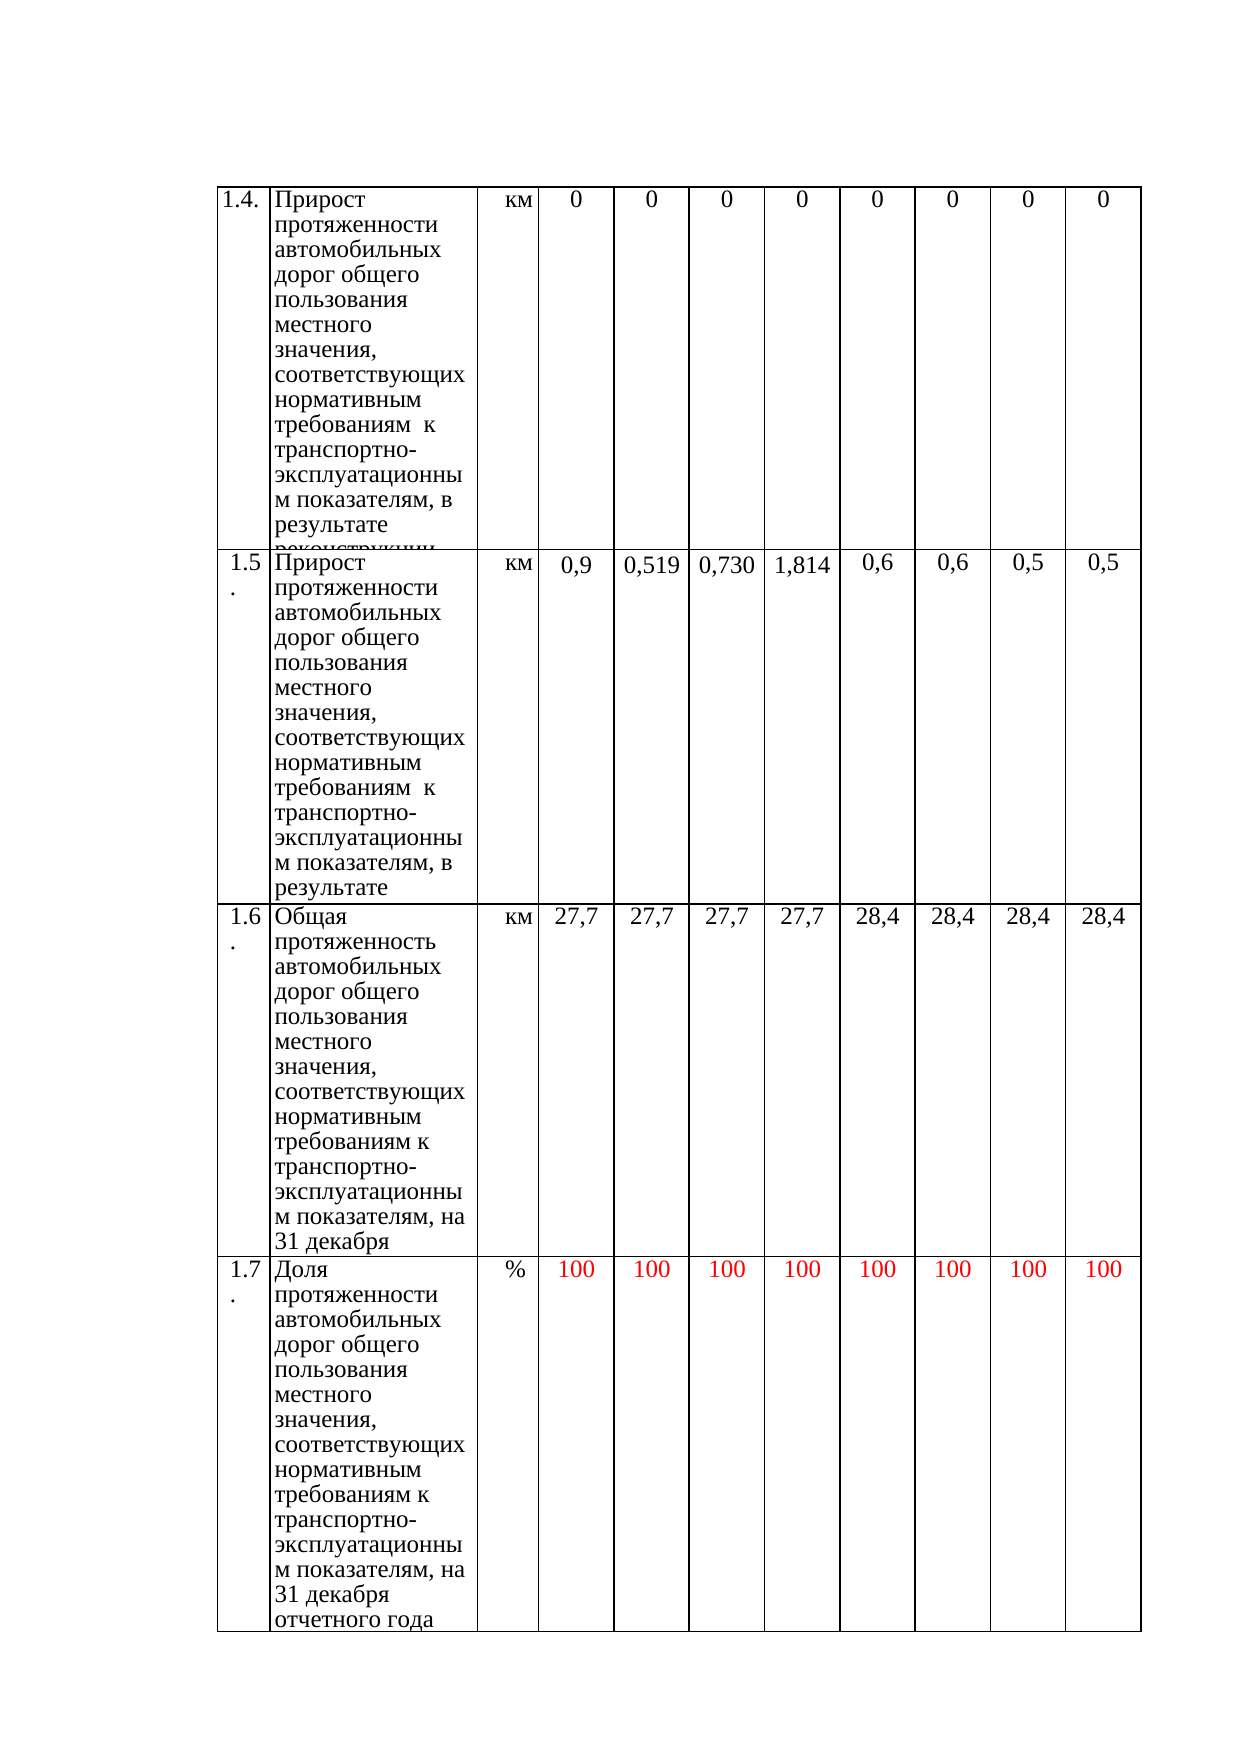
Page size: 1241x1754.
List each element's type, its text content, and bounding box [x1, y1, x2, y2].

table_cell 28,4 [841, 905, 914, 1256]
table_cell 27,7 [615, 905, 688, 1256]
table_cell 100 [1066, 1257, 1140, 1631]
table_cell 100 [991, 1257, 1065, 1631]
table_cell 1,814 [765, 550, 839, 903]
table_cell 100 [690, 1257, 764, 1631]
table_cell % [478, 1257, 538, 1631]
table_cell 1.7. [218, 1257, 269, 1631]
table_cell 100 [841, 1257, 914, 1631]
table_cell 0 [615, 188, 688, 549]
table_cell 0 [765, 188, 839, 549]
table_cell км [478, 550, 538, 903]
table_cell км [478, 188, 538, 549]
table_cell 1.6. [218, 905, 269, 1256]
table_cell 27,7 [539, 905, 613, 1256]
table_cell 27,7 [690, 905, 764, 1256]
table_cell Общая протяженность автомобильных дорог общего пользования местного значения, соответствующих нормативным требованиям к транспортно-эксплуатационным показателям, на 31 декабря отчетного года [271, 905, 477, 1256]
table_cell 0,5 [1066, 550, 1140, 903]
table_cell Прирост протяженности автомобильных дорог общего пользования местного значения, соответствующих нормативным требованиям к транспортно-эксплуатационным показателям, в результате реконструкции автомобильных дорог [271, 188, 477, 549]
table_cell 0,519 [615, 550, 688, 903]
table_cell 100 [765, 1257, 839, 1631]
table_cell 0 [539, 188, 613, 549]
table_cell 1.5. [218, 550, 269, 903]
table_cell 100 [615, 1257, 688, 1631]
table_cell 100 [916, 1257, 990, 1631]
table_cell 0,5 [991, 550, 1065, 903]
table_cell 0 [916, 188, 990, 549]
table_cell 0 [690, 188, 764, 549]
table_cell км [478, 905, 538, 1256]
table_cell 0 [841, 188, 914, 549]
table_cell 0 [1066, 188, 1140, 549]
table_cell 27,7 [765, 905, 839, 1256]
table_cell 1.4. [218, 188, 269, 549]
table_cell 28,4 [1066, 905, 1140, 1256]
table_cell 28,4 [916, 905, 990, 1256]
table_cell 0,730 [690, 550, 764, 903]
table_cell 100 [539, 1257, 613, 1631]
table_cell 28,4 [991, 905, 1065, 1256]
table_cell 0,6 [841, 550, 914, 903]
table_cell Прирост протяженности автомобильных дорог общего пользования местного значения, соответствующих нормативным требованиям к транспортно-эксплуатационным показателям, в результате капитального ремонта и ремонта автомобильных дорог [271, 550, 477, 903]
table_cell 0,9 [539, 550, 613, 903]
table_cell Доля протяженности автомобильных дорог общего пользования местного значения, соответствующих нормативным требованиям к транспортно-эксплуатационным показателям, на 31 декабря отчетного года [271, 1257, 477, 1631]
table_cell 0 [991, 188, 1065, 549]
table_cell 0,6 [916, 550, 990, 903]
